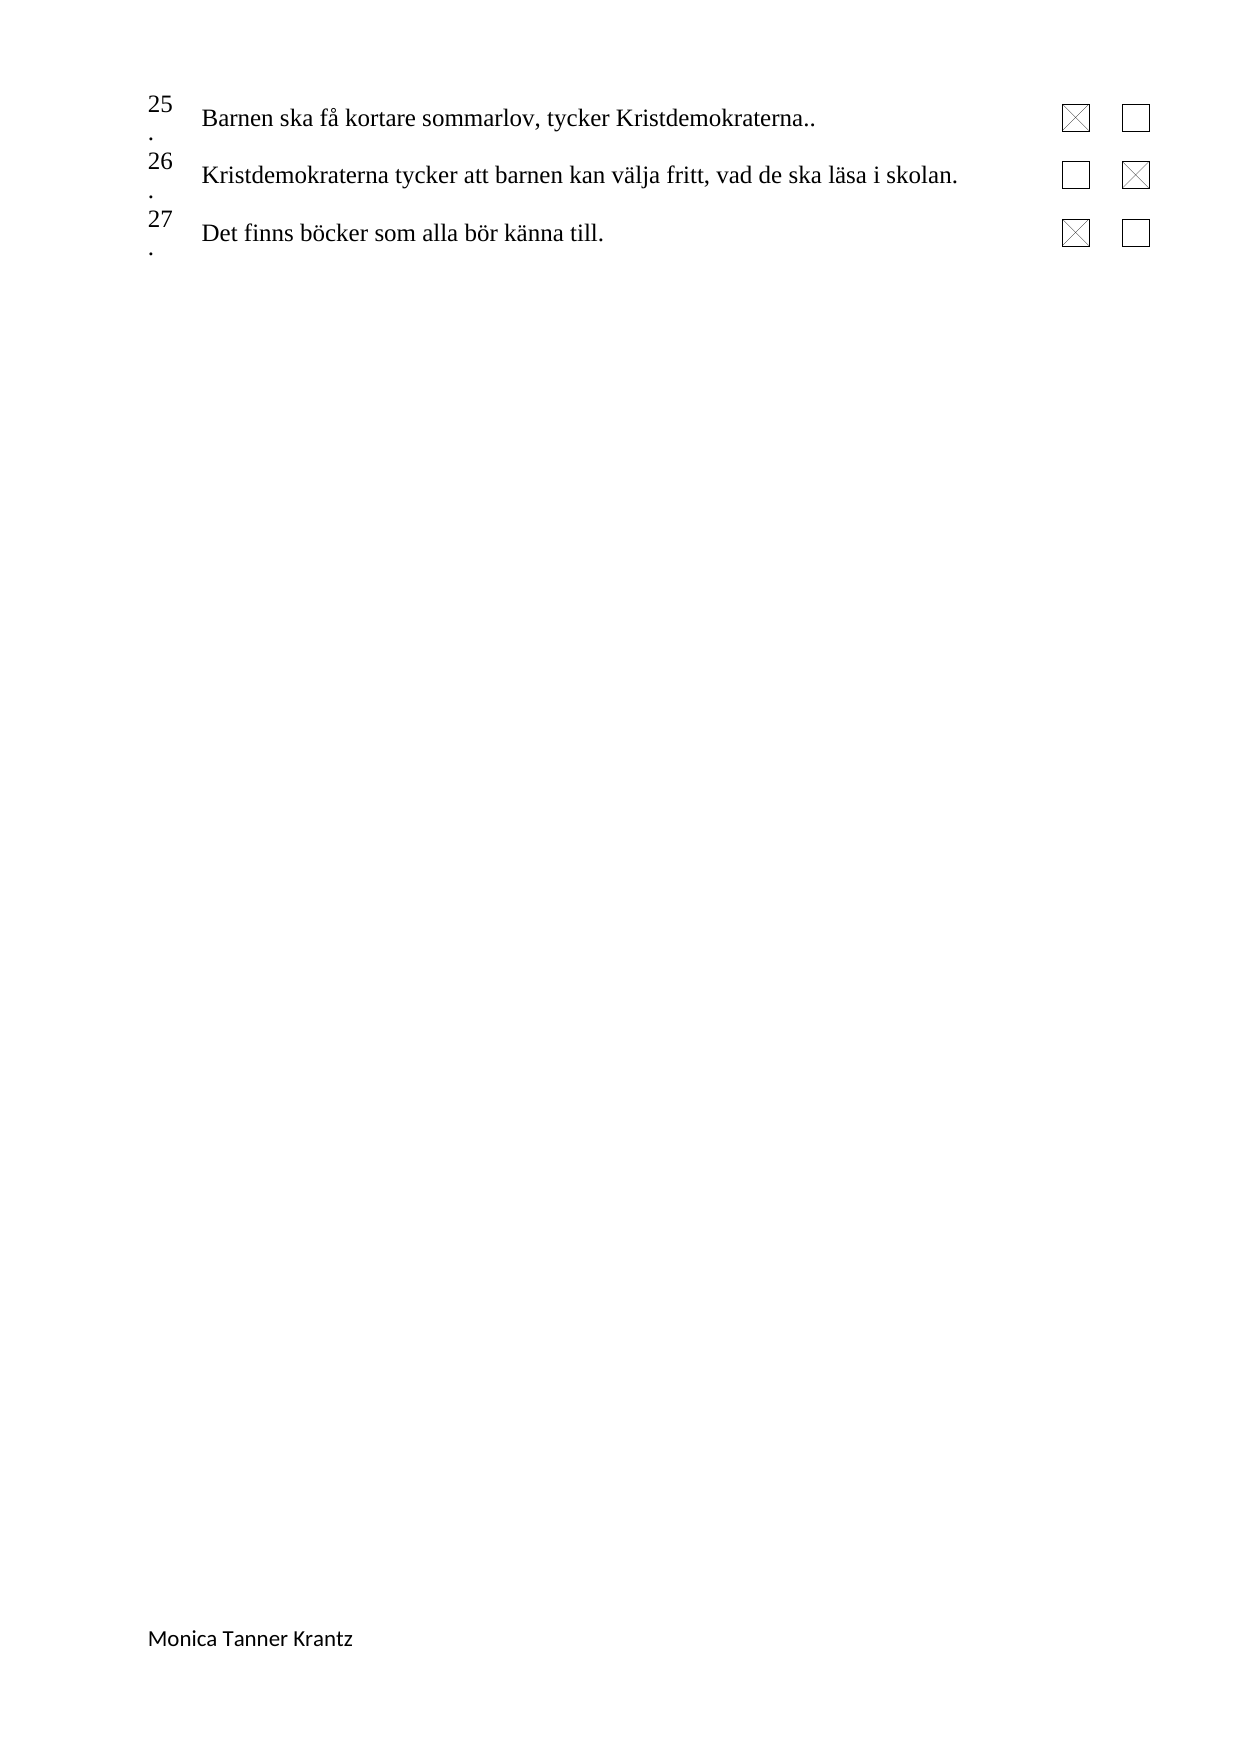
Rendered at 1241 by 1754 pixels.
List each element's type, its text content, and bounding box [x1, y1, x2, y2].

table_cell 26. [136, 146, 190, 204]
table_cell Barnen ska få kortare sommarlov, tycker Kristdemokraterna.. [190, 89, 1034, 146]
table_cell Det finns böcker som alla bör känna till. [190, 204, 1034, 261]
table_cell [1034, 146, 1152, 204]
table_cell [1034, 204, 1152, 261]
table_cell 27. [136, 204, 190, 261]
table_cell 25. [136, 89, 190, 146]
table_cell [1034, 89, 1152, 146]
table_cell Kristdemokraterna tycker att barnen kan välja fritt, vad de ska läsa i skolan. [190, 146, 1034, 204]
